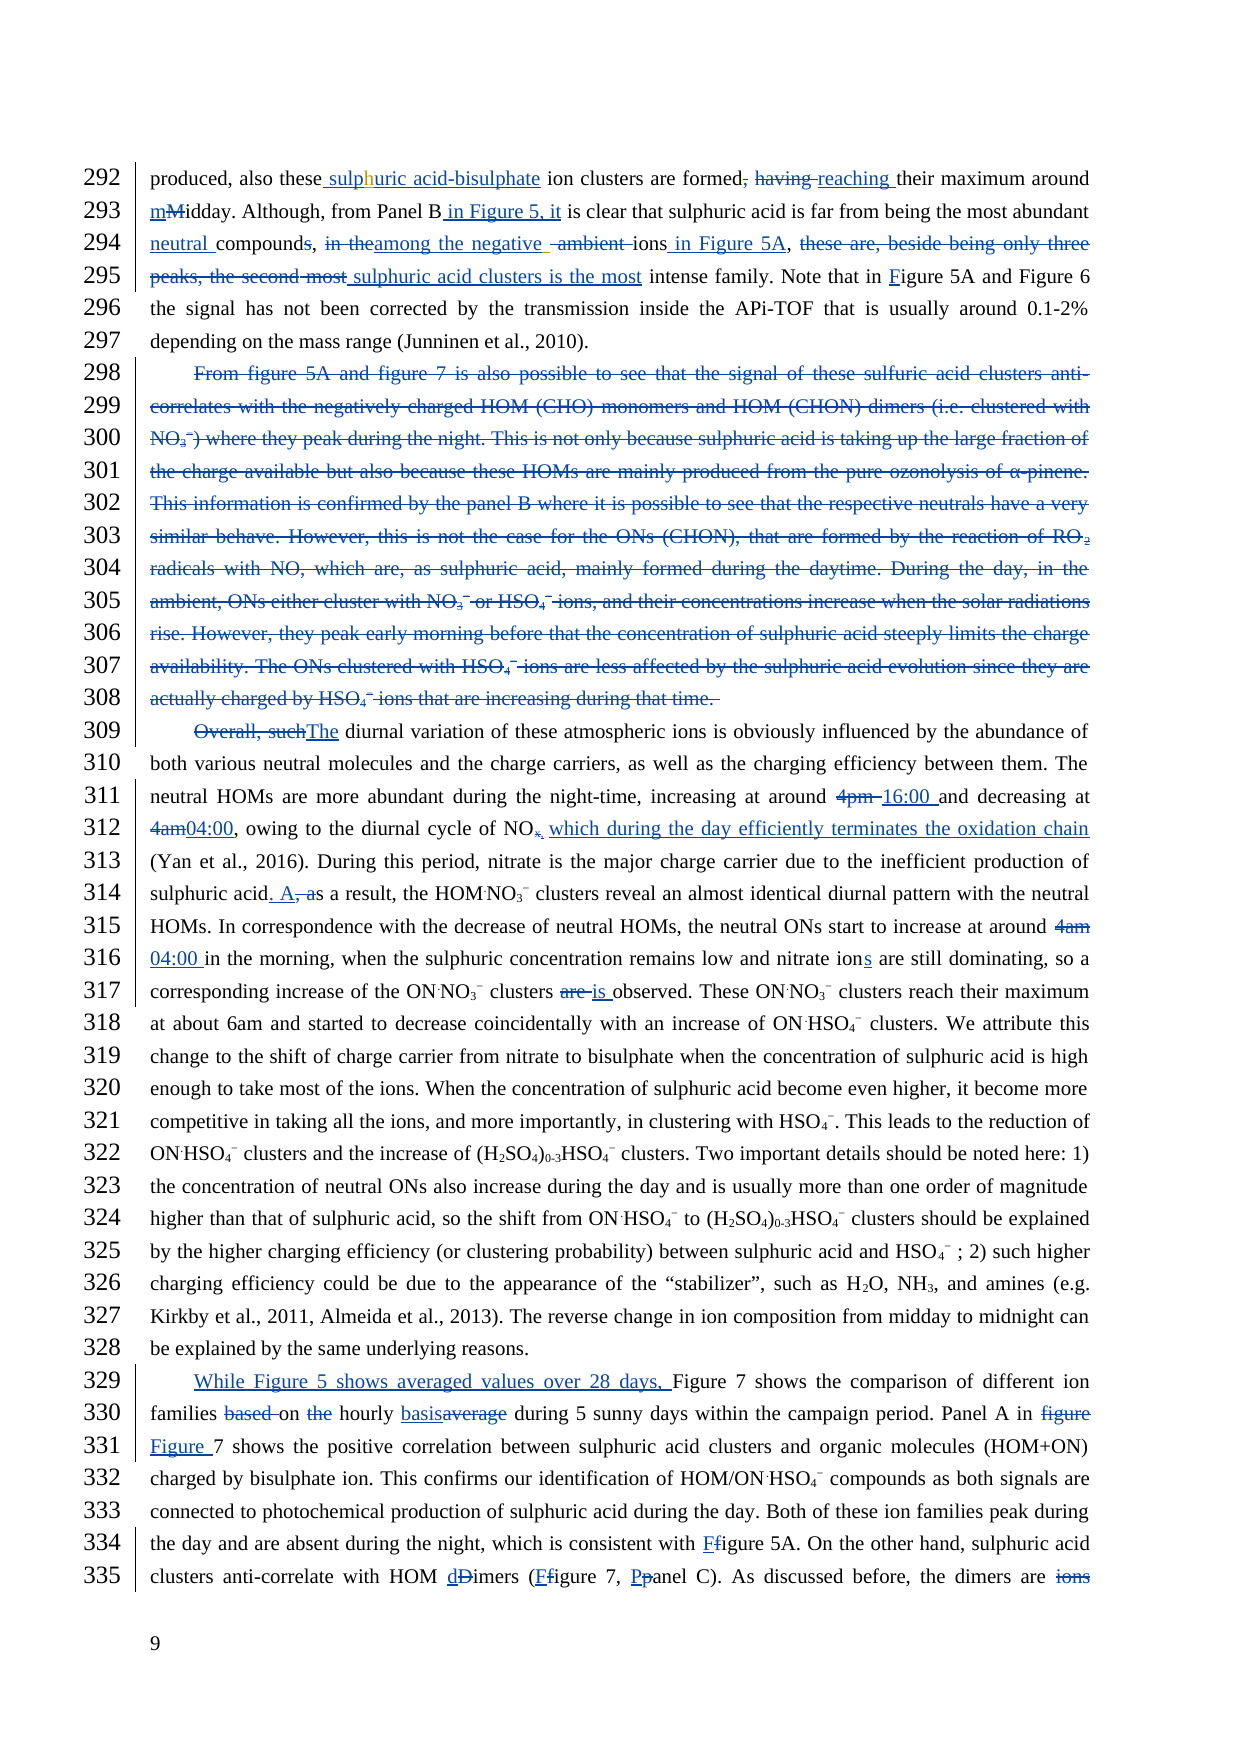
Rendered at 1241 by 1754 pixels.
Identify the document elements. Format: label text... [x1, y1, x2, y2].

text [150, 162, 1090, 357]
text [150, 1364, 1090, 1592]
text diurnal variation of these atmospheric ions is obviously influenced by the abundance of both various neutral molecules and the charge carriers, as well as the charging efficiency between them. The neutral HOMs are more abundant during the night-time, increasing at around and decreasing at , owing to the diurnal cycle of NO(Yan et al., 2016). During this period, nitrate is the major charge carrier due to the inefficient production of sulphuric acids a result, the HOM.NO3− clusters reveal an almost identical diurnal pattern with the neutral HOMs. In correspondence with the decrease of neutral HOMs, the neutral ONs start to increase at around in the morning, when the sulphuric concentration remains low and nitrate ion are still dominating, so a corresponding increase of the ON.NO3− clusters observed. These ON.NO3− clusters reach their maximum at about 6am and started to decrease coincidentally with an increase of ON.HSO4− clusters. We attribute this change to the shift of charge carrier from nitrate to bisulphate when the concentration of sulphuric acid is high enough to take most of the ions. When the concentration of sulphuric acid become even higher, it become more competitive in taking all the ions, and more importantly, in clustering with HSO4−. This leads to the reduction of ON.HSO4− clusters and the increase of (H2SO4)0-3HSO4− clusters. Two important details should be noted here: 1) the concentration of neutral ONs also increase during the day and is usually more than one order of magnitude higher than that of sulphuric acid, so the shift from ON.HSO4− to (H2SO4)0-3HSO4− clusters should be explained by the higher charging efficiency (or clustering probability) between sulphuric acid and HSO4− ; 2) such higher charging efficiency could be due to the appearance of the “stabilizer”, such as H2O, NH3, and amines (e.g. Kirkby et al., 2011, Almeida et al., 2013). The reverse change in ion composition from midday to midnight can be explained by the same underlying reasons. [150, 714, 1090, 1364]
